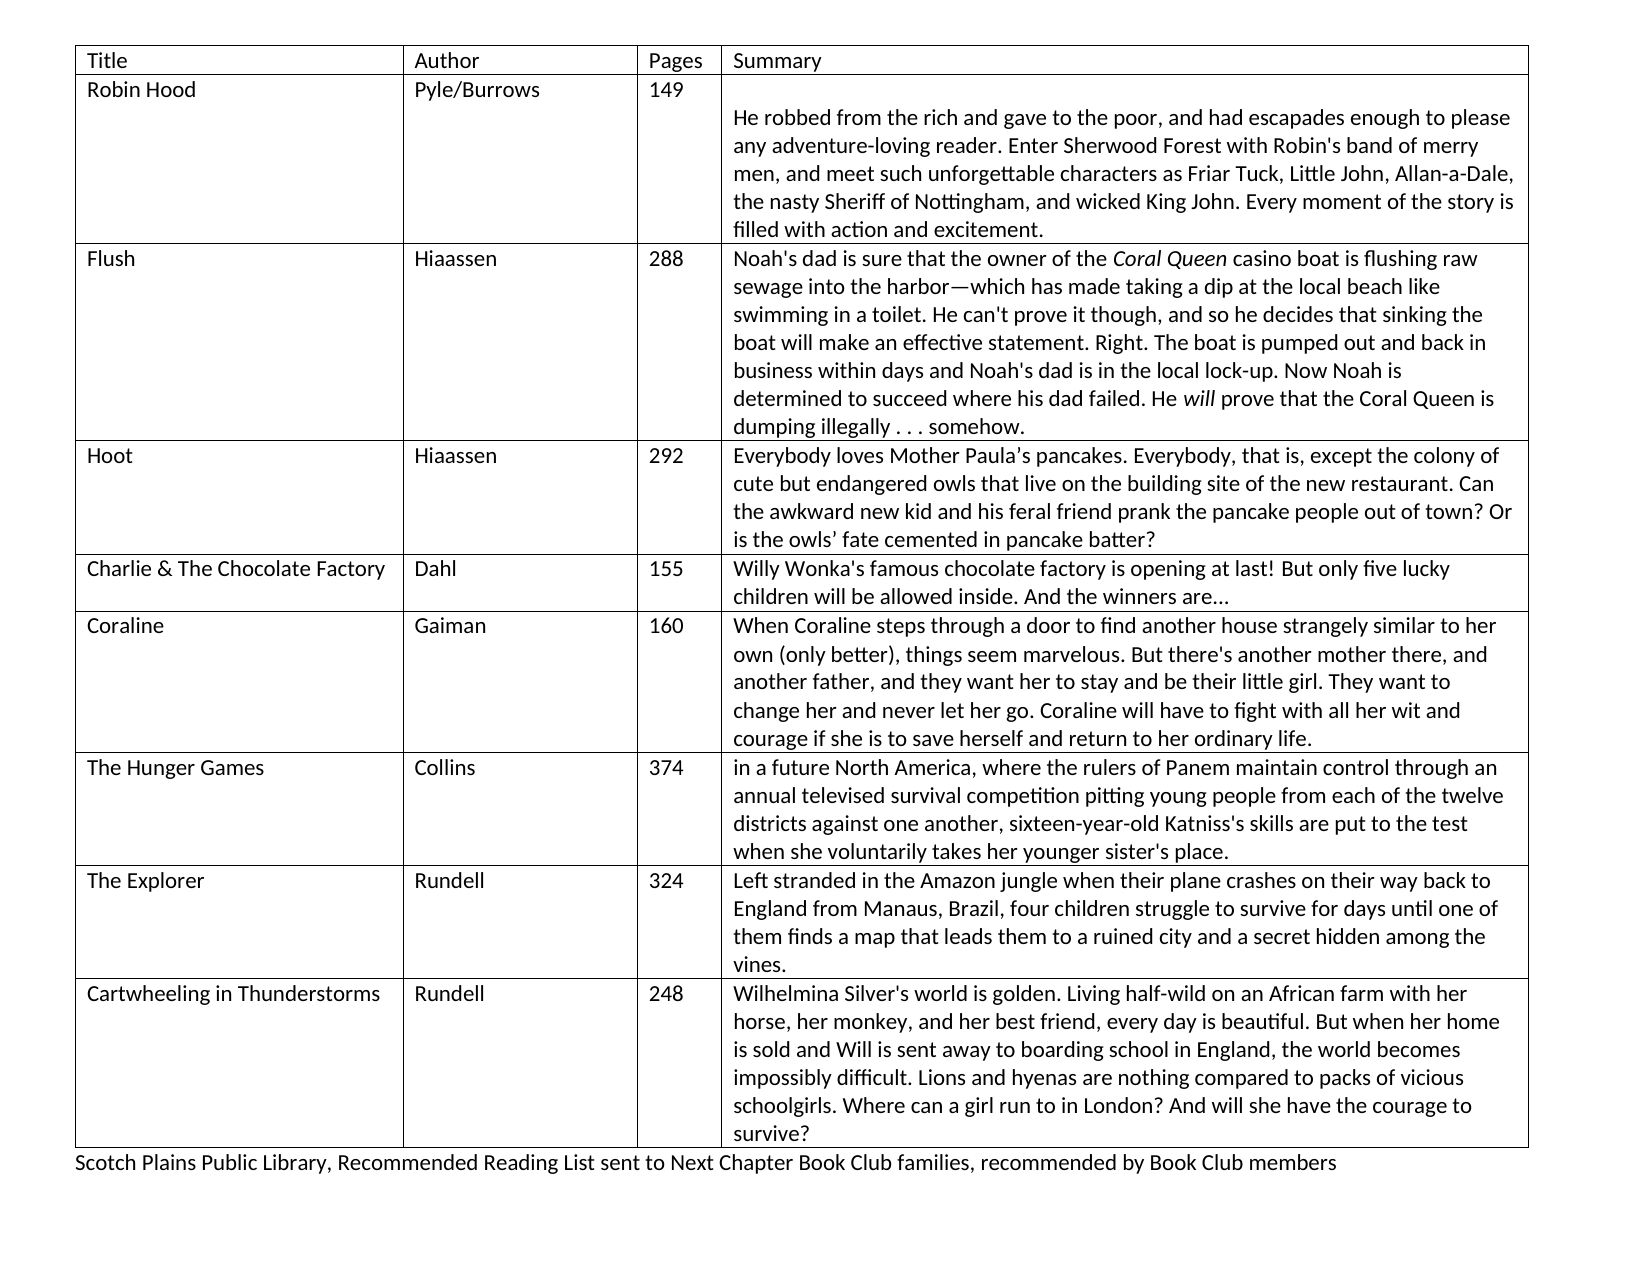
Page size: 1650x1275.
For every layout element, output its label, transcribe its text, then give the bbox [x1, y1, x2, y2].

table_cell Dahl [404, 555, 637, 611]
table_header Title [76, 46, 403, 74]
table_cell Flush [76, 244, 403, 440]
table_cell Wilhelmina Silver's world is golden. Living half-wild on an African farm with her horse, her monkey, and her best friend, every day is beautiful. But when her home is sold and Will is sent away to boarding school in England, the world becomes impossibly difficult. Lions and hyenas are nothing compared to packs of vicious schoolgirls. Where can a girl run to in London? And will she have the courage to survive? [722, 979, 1528, 1147]
table_cell 149 [638, 75, 721, 243]
table_cell 324 [638, 866, 721, 978]
table_cell The Explorer [76, 866, 403, 978]
table_header Pages [638, 46, 721, 74]
table_header Author [404, 46, 637, 74]
table_cell 292 [638, 441, 721, 553]
text Scotch Plains Public Library, Recommended Reading List sent to Next Chapter Book Club families, recommended by Book Club members [75, 1148, 1575, 1176]
table_cell Noah's dad is sure that the owner of the Coral Queen casino boat is flushing raw sewage into the harbor—which has made taking a dip at the local beach like swimming in a toilet. He can't prove it though, and so he decides that sinking the boat will make an effective statement. Right. The boat is pumped out and back in business within days and Noah's dad is in the local lock-up. Now Noah is determined to succeed where his dad failed. He will prove that the Coral Queen is dumping illegally . . . somehow. [722, 244, 1528, 440]
table_cell 248 [638, 979, 721, 1147]
table_cell Everybody loves Mother Paula’s pancakes. Everybody, that is, except the colony of cute but endangered owls that live on the building site of the new restaurant. Can the awkward new kid and his feral friend prank the pancake people out of town? Or is the owls’ fate cemented in pancake batter? [722, 441, 1528, 553]
table_cell 288 [638, 244, 721, 440]
table_cell Hiaassen [404, 244, 637, 440]
table_cell Hiaassen [404, 441, 637, 553]
table_cell in a future North America, where the rulers of Panem maintain control through an annual televised survival competition pitting young people from each of the twelve districts against one another, sixteen-year-old Katniss's skills are put to the test when she voluntarily takes her younger sister's place. [722, 753, 1528, 865]
table_cell Gaiman [404, 612, 637, 752]
table_cell Willy Wonka's famous chocolate factory is opening at last! But only five lucky children will be allowed inside. And the winners are... [722, 555, 1528, 611]
table_cell 374 [638, 753, 721, 865]
table_header Summary [722, 46, 1528, 74]
table_cell Robin Hood [76, 75, 403, 243]
table_cell Pyle/Burrows [404, 75, 637, 243]
table_cell When Coraline steps through a door to find another house strangely similar to her own (only better), things seem marvelous. But there's another mother there, and another father, and they want her to stay and be their little girl. They want to change her and never let her go. Coraline will have to fight with all her wit and courage if she is to save herself and return to her ordinary life. [722, 612, 1528, 752]
table_cell Cartwheeling in Thunderstorms [76, 979, 403, 1147]
table_cell He robbed from the rich and gave to the poor, and had escapades enough to please any adventure-loving reader. Enter Sherwood Forest with Robin's band of merry men, and meet such unforgettable characters as Friar Tuck, Little John, Allan-a-Dale, the nasty Sheriff of Nottingham, and wicked King John. Every moment of the story is filled with action and excitement. [722, 75, 1528, 243]
table_cell Collins [404, 753, 637, 865]
table_cell Rundell [404, 979, 637, 1147]
table_cell Coraline [76, 612, 403, 752]
table_cell The Hunger Games [76, 753, 403, 865]
table_cell Hoot [76, 441, 403, 553]
table_cell 155 [638, 555, 721, 611]
table_cell Charlie & The Chocolate Factory [76, 555, 403, 611]
table_cell Left stranded in the Amazon jungle when their plane crashes on their way back to England from Manaus, Brazil, four children struggle to survive for days until one of them finds a map that leads them to a ruined city and a secret hidden among the vines. [722, 866, 1528, 978]
table_cell Rundell [404, 866, 637, 978]
table_cell 160 [638, 612, 721, 752]
